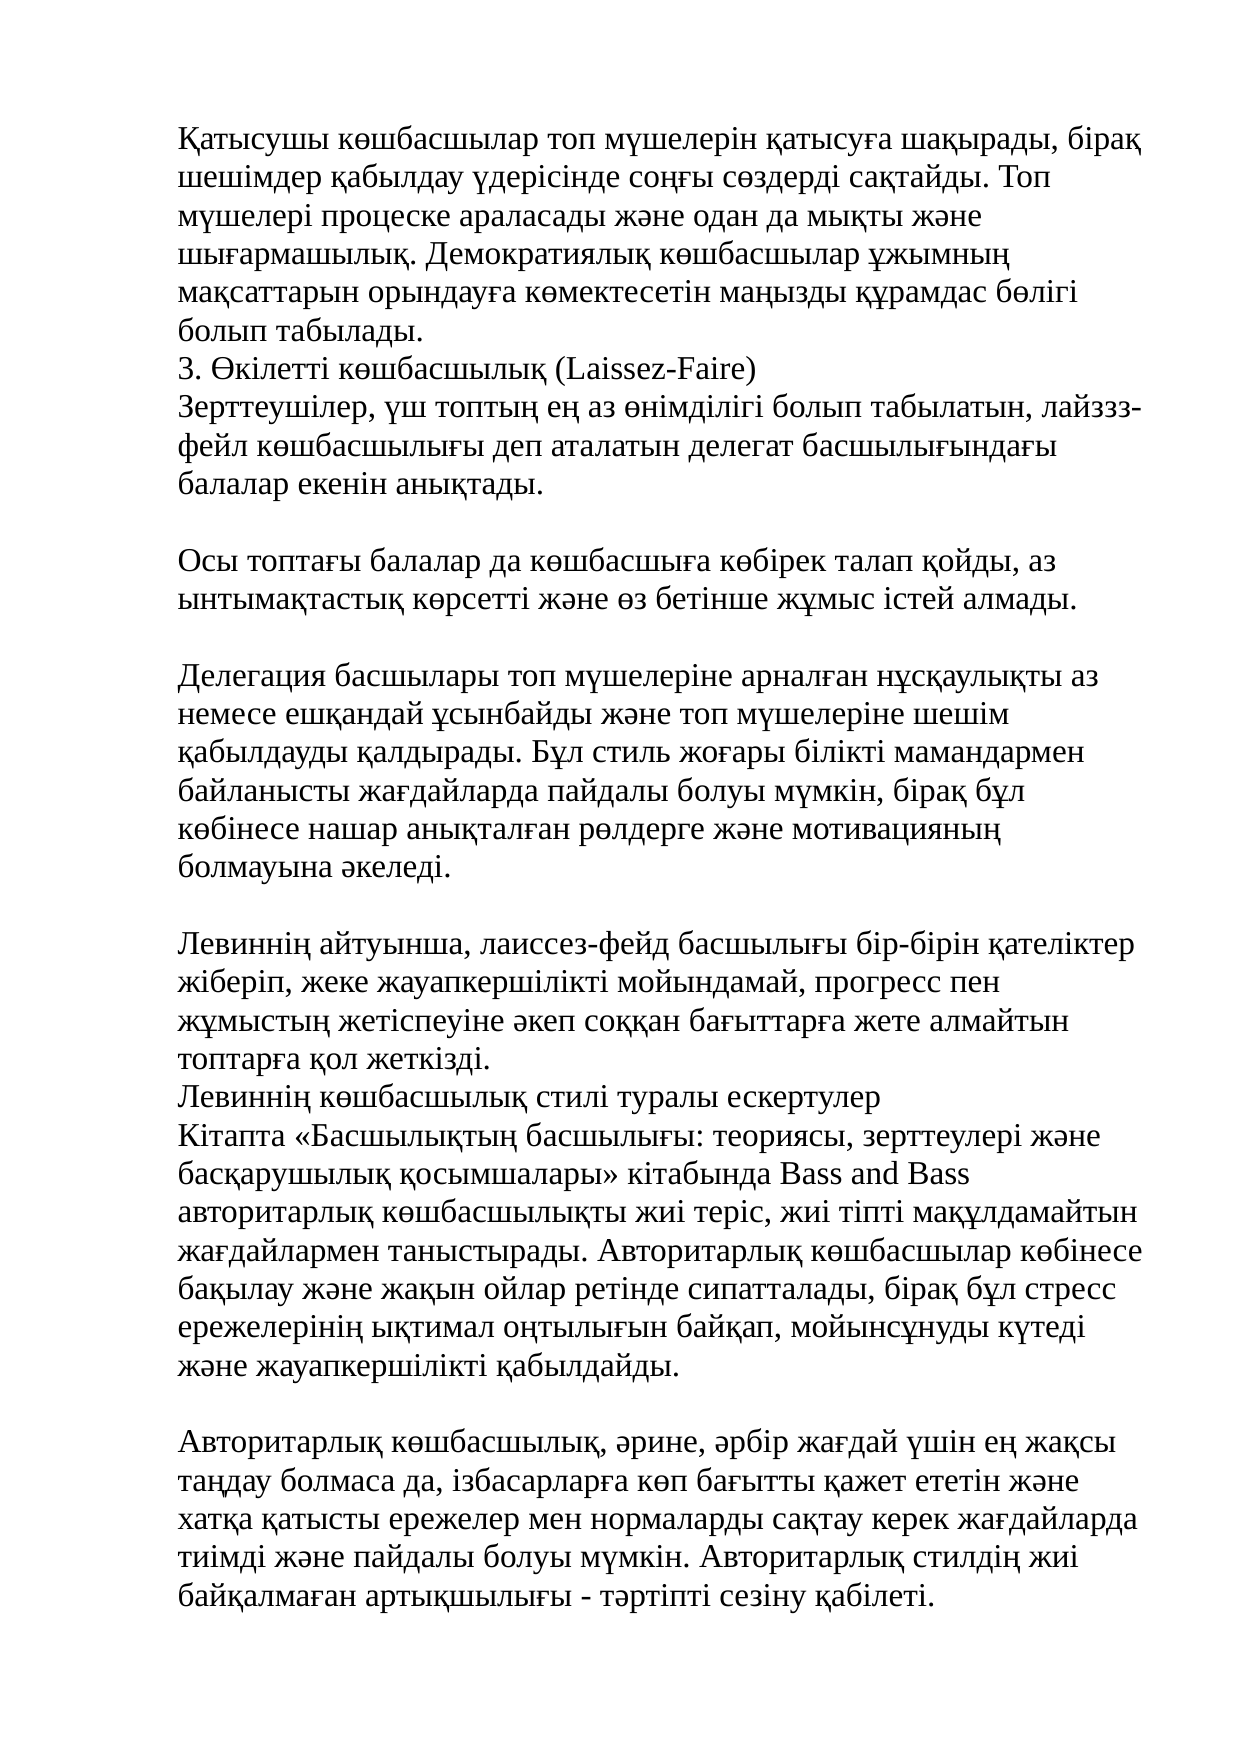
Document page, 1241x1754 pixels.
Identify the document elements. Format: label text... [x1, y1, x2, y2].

text Кітапта «Басшылықтың басшылығы: теориясы, зерттеулері және басқарушылық қосымшалары» кітабында Bass and Bass авторитарлық көшбасшылықты жиі теріс, жиі тіпті мақұлдамайтын жағдайлармен таныстырады. Авторитарлық көшбасшылар көбінесе бақылау және жақын ойлар ретінде сипатталады, бірақ бұл стресс ережелерінің ықтимал оңтылығын байқап, мойынсұнуды күтеді және жауапкершілікті қабылдайды. [177, 1115, 1152, 1383]
text Левиннің көшбасшылық стилі туралы ескертулер [177, 1076, 1152, 1115]
text Левиннің айтуынша, лаиссез-фейд басшылығы бір-бірін қателіктер жіберіп, жеке жауапкершілікті мойындамай, прогресс пен жұмыстың жетіспеуіне әкеп соққан бағыттарға жете алмайтын топтарға қол жеткізді. [177, 923, 1152, 1076]
text Авторитарлық көшбасшылық, әрине, әрбір жағдай үшін ең жақсы таңдау болмаса да, ізбасарларға көп бағытты қажет ететін және хатқа қатысты ережелер мен нормаларды сақтау керек жағдайларда тиімді және пайдалы болуы мүмкін. Авторитарлық стилдің жиі байқалмаған артықшылығы - тәртіпті сезіну қабілеті. [177, 1421, 1152, 1613]
text 3. Өкілетті көшбасшылық (Laissez-Faire) [177, 348, 1152, 386]
text Қатысушы көшбасшылар топ мүшелерін қатысуға шақырады, бірақ шешімдер қабылдау үдерісінде соңғы сөздерді сақтайды. Топ мүшелері процеске араласады және одан да мықты және шығармашылық. Демократиялық көшбасшылар ұжымның мақсаттарын орындауға көмектесетін маңызды құрамдас бөлігі болып табылады. [177, 118, 1152, 348]
text Делегация басшылары топ мүшелеріне арналған нұсқаулықты аз немесе ешқандай ұсынбайды және топ мүшелеріне шешім қабылдауды қалдырады. Бұл стиль жоғары білікті мамандармен байланысты жағдайларда пайдалы болуы мүмкін, бірақ бұл көбінесе нашар анықталған рөлдерге және мотивацияның болмауына әкеледі. [177, 655, 1152, 885]
text Зерттеушілер, үш топтың ең аз өнімділігі болып табылатын, лайззз-фейл көшбасшылығы деп аталатын делегат басшылығындағы балалар екенін анықтады. [177, 386, 1152, 501]
text Осы топтағы балалар да көшбасшыға көбірек талап қойды, аз ынтымақтастық көрсетті және өз бетінше жұмыс істей алмады. [177, 540, 1152, 616]
